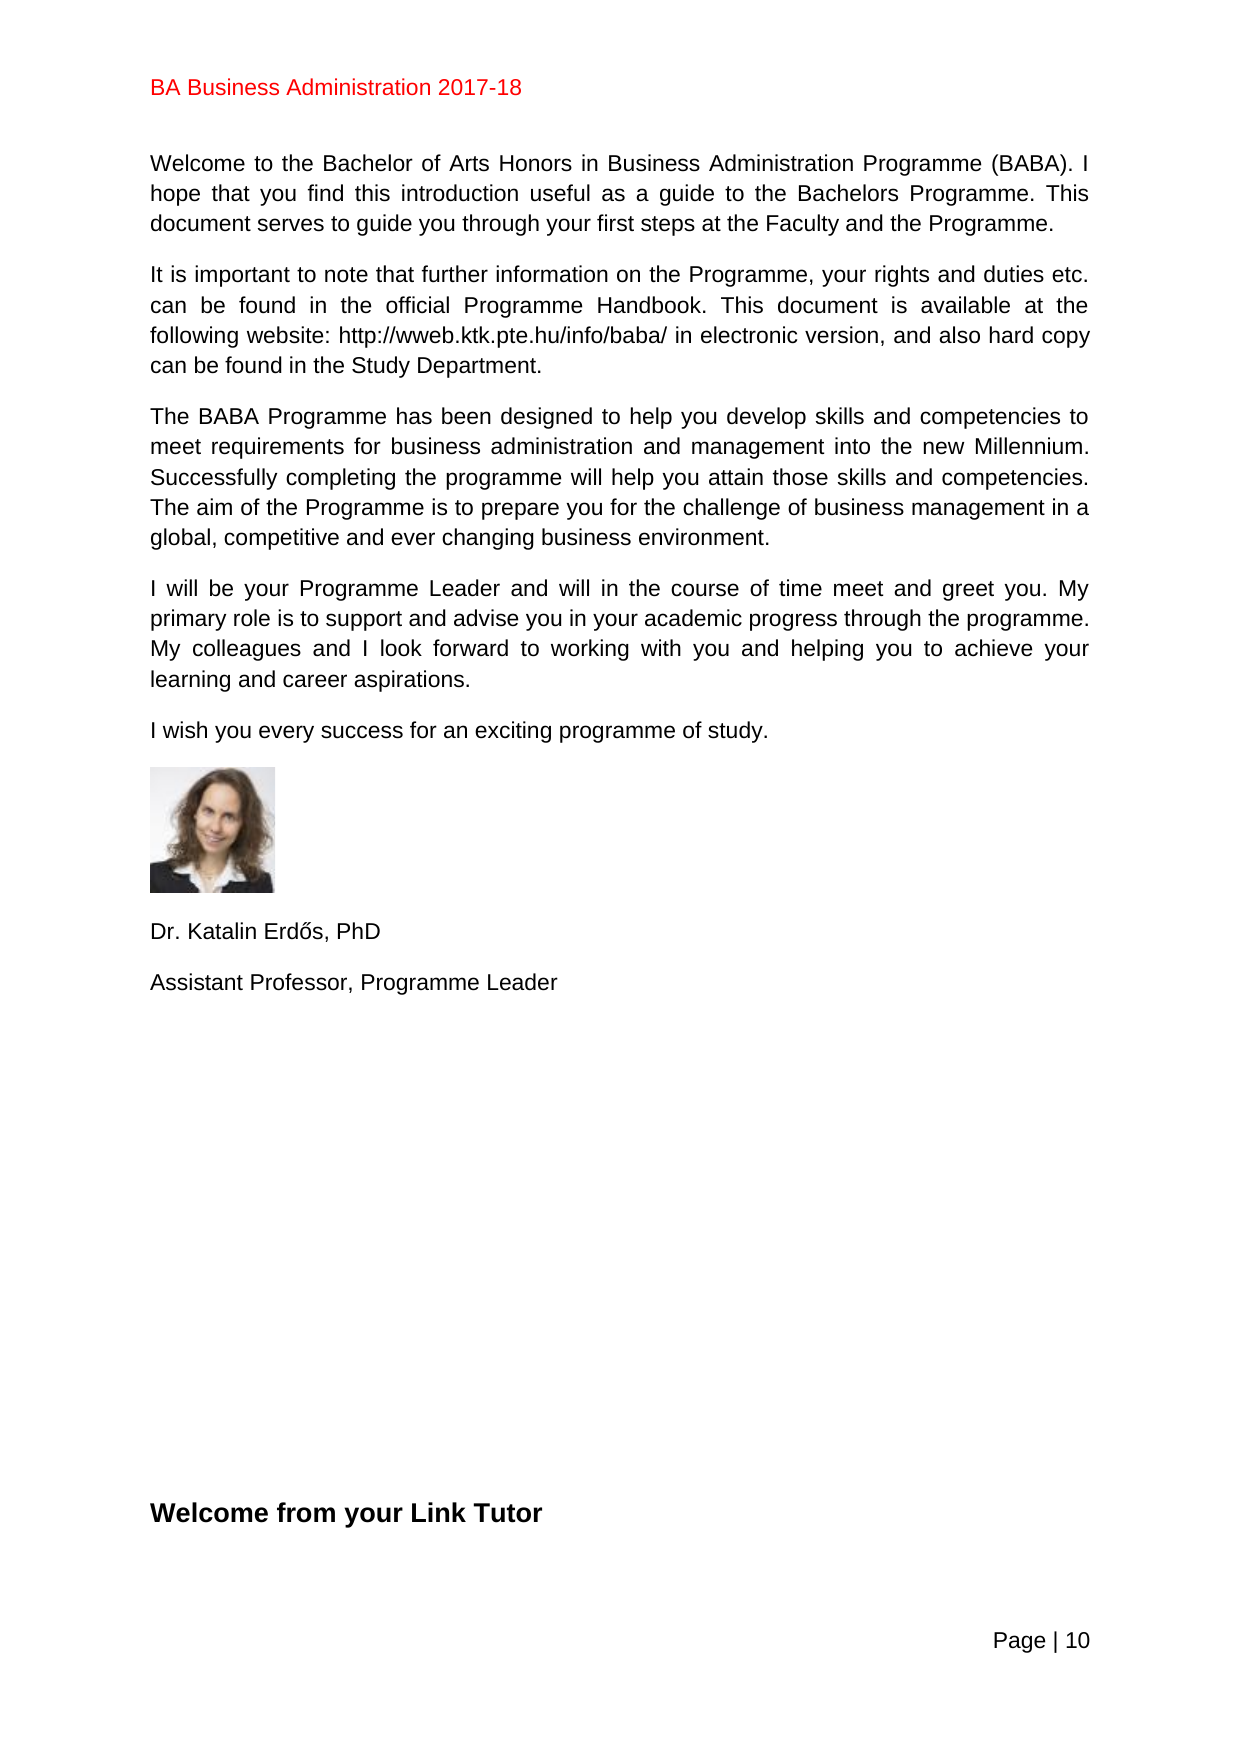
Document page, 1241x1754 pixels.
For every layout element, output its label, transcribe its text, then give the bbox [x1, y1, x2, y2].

text Dr. Katalin Erdős, PhD [150, 918, 1090, 944]
text Welcome to the Bachelor of Arts Honors in Business Administration Programme (BABA). I hope that you find this introduction useful as a guide to the Bachelors Programme. This document serves to guide you through your first steps at the Faculty and the Programme. [150, 150, 1090, 237]
picture [150, 767, 275, 893]
text It is important to note that further information on the Programme, your rights and duties etc. can be found in the official Programme Handbook. This document is available at the following website: http://wweb.ktk.pte.hu/info/baba/ in electronic version, and also hard copy can be found in the Study Department. [150, 261, 1090, 378]
text I wish you every success for an exciting programme of study. [150, 717, 1090, 743]
text The BABA Programme has been designed to help you develop skills and competencies to meet requirements for business administration and management into the new Millennium. Successfully completing the programme will help you attain those skills and competencies. The aim of the Programme is to prepare you for the challenge of business management in a global, competitive and ever changing business environment. [150, 403, 1090, 550]
text I will be your Programme Leader and will in the course of time meet and greet you. My primary role is to support and advise you in your academic progress through the programme. My colleagues and I look forward to working with you and helping you to achieve your learning and career aspirations. [150, 575, 1090, 692]
subtitle Welcome from your Link Tutor [150, 1497, 1090, 1528]
text Assistant Professor, Programme Leader [150, 969, 1090, 995]
